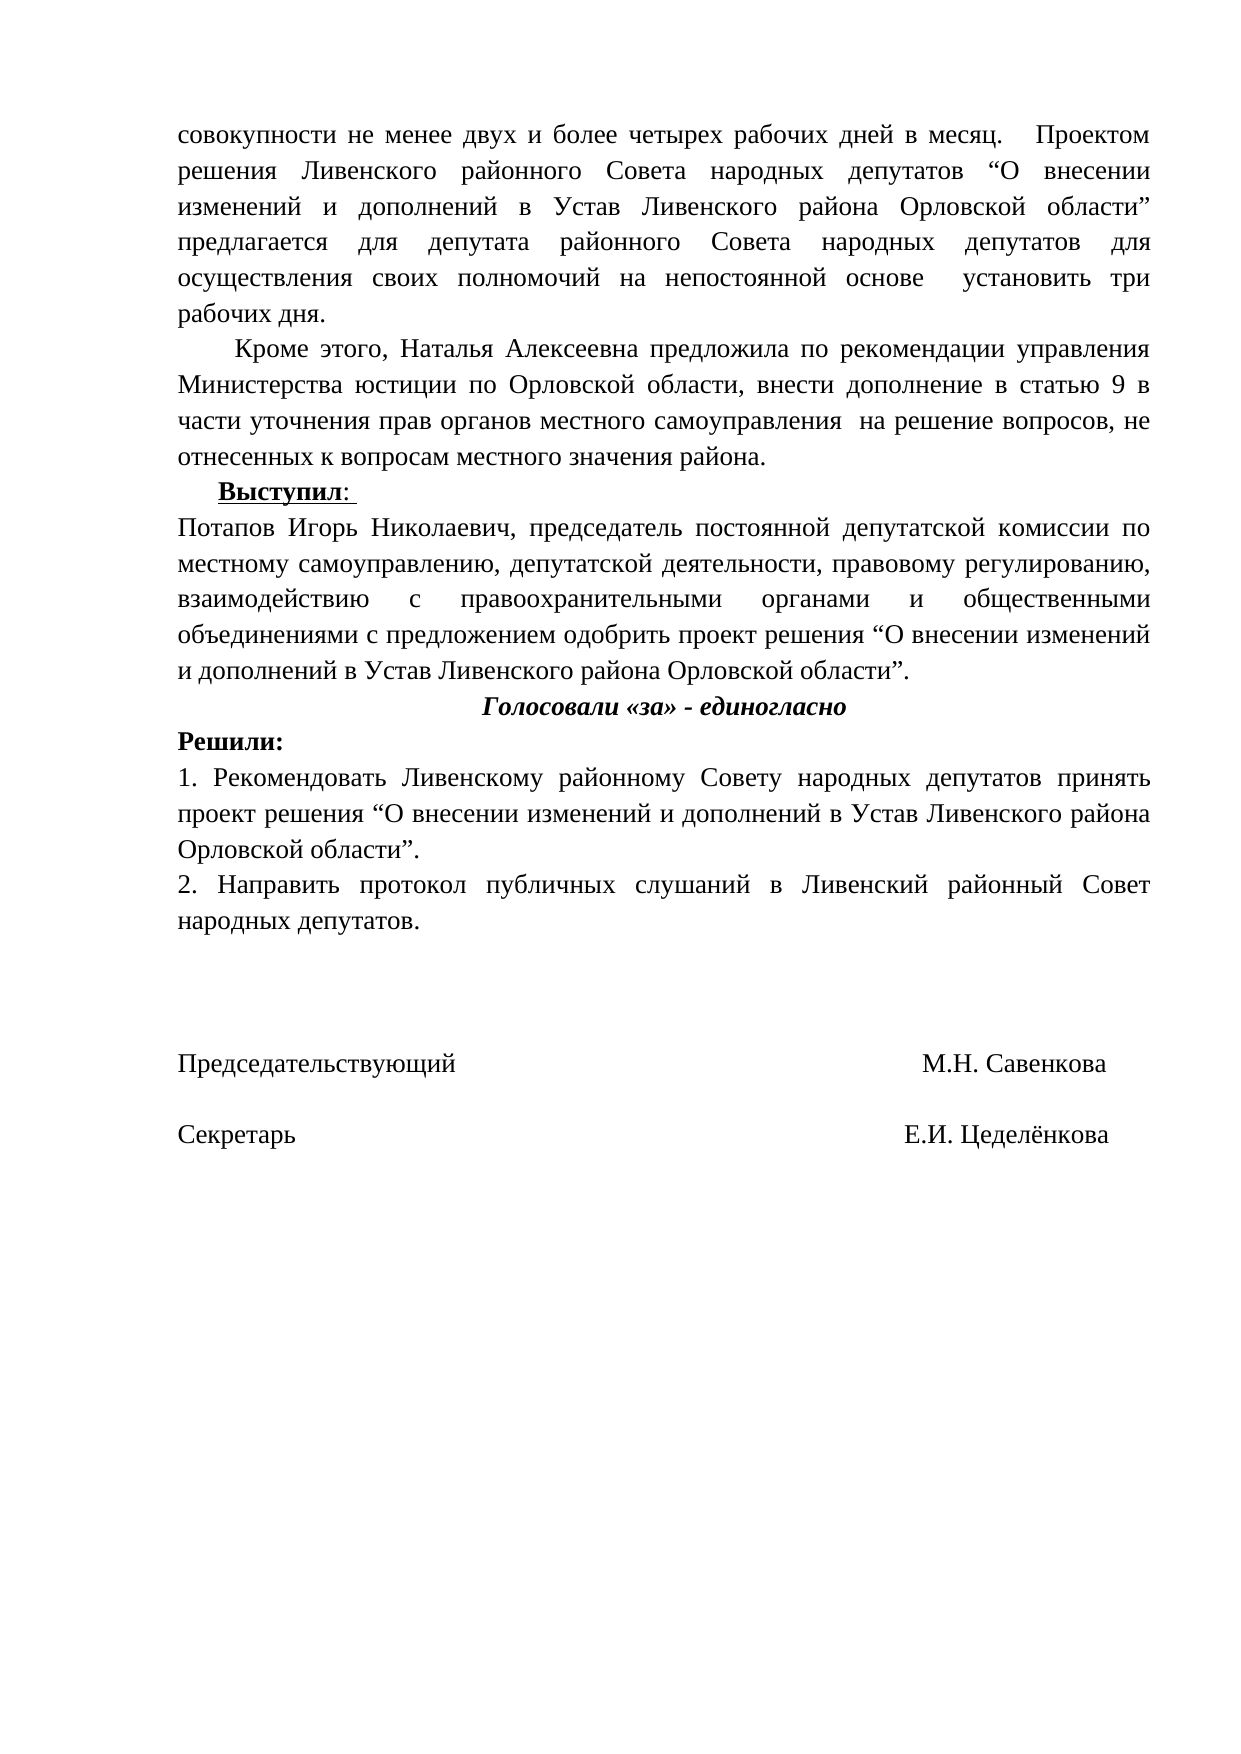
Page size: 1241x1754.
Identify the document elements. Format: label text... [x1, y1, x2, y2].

text Кроме этого, Наталья Алексеевна предложила по рекомендации управления Министерства юстиции по Орловской области, внести дополнение в статью 9 в части уточнения прав органов местного самоуправления на решение вопросов, не отнесенных к вопросам местного значения района. [177, 332, 1152, 471]
text Выступил: [177, 475, 1152, 507]
text 1. Рекомендовать Ливенскому районному Совету народных депутатов принять проект решения “О внесении изменений и дополнений в Устав Ливенского района Орловской области”. [177, 761, 1152, 864]
text Секретарь Е.И. Цеделёнкова [177, 1118, 1152, 1150]
text Голосовали «за» - единогласно [177, 690, 1152, 721]
text Председательствующий М.Н. Савенкова [177, 1047, 1152, 1078]
text Решили: [177, 726, 1152, 757]
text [177, 118, 1152, 328]
text 2. Направить протокол публичных слушаний в Ливенский районный Совет народных депутатов. [177, 868, 1152, 935]
text Потапов Игорь Николаевич, председатель постоянной депутатской комиссии по местному самоуправлению, депутатской деятельности, правовому регулированию, взаимодействию с правоохранительными органами и общественными объединениями с предложением одобрить проект решения “О внесении изменений и дополнений в Устав Ливенского района Орловской области”. [177, 511, 1152, 685]
